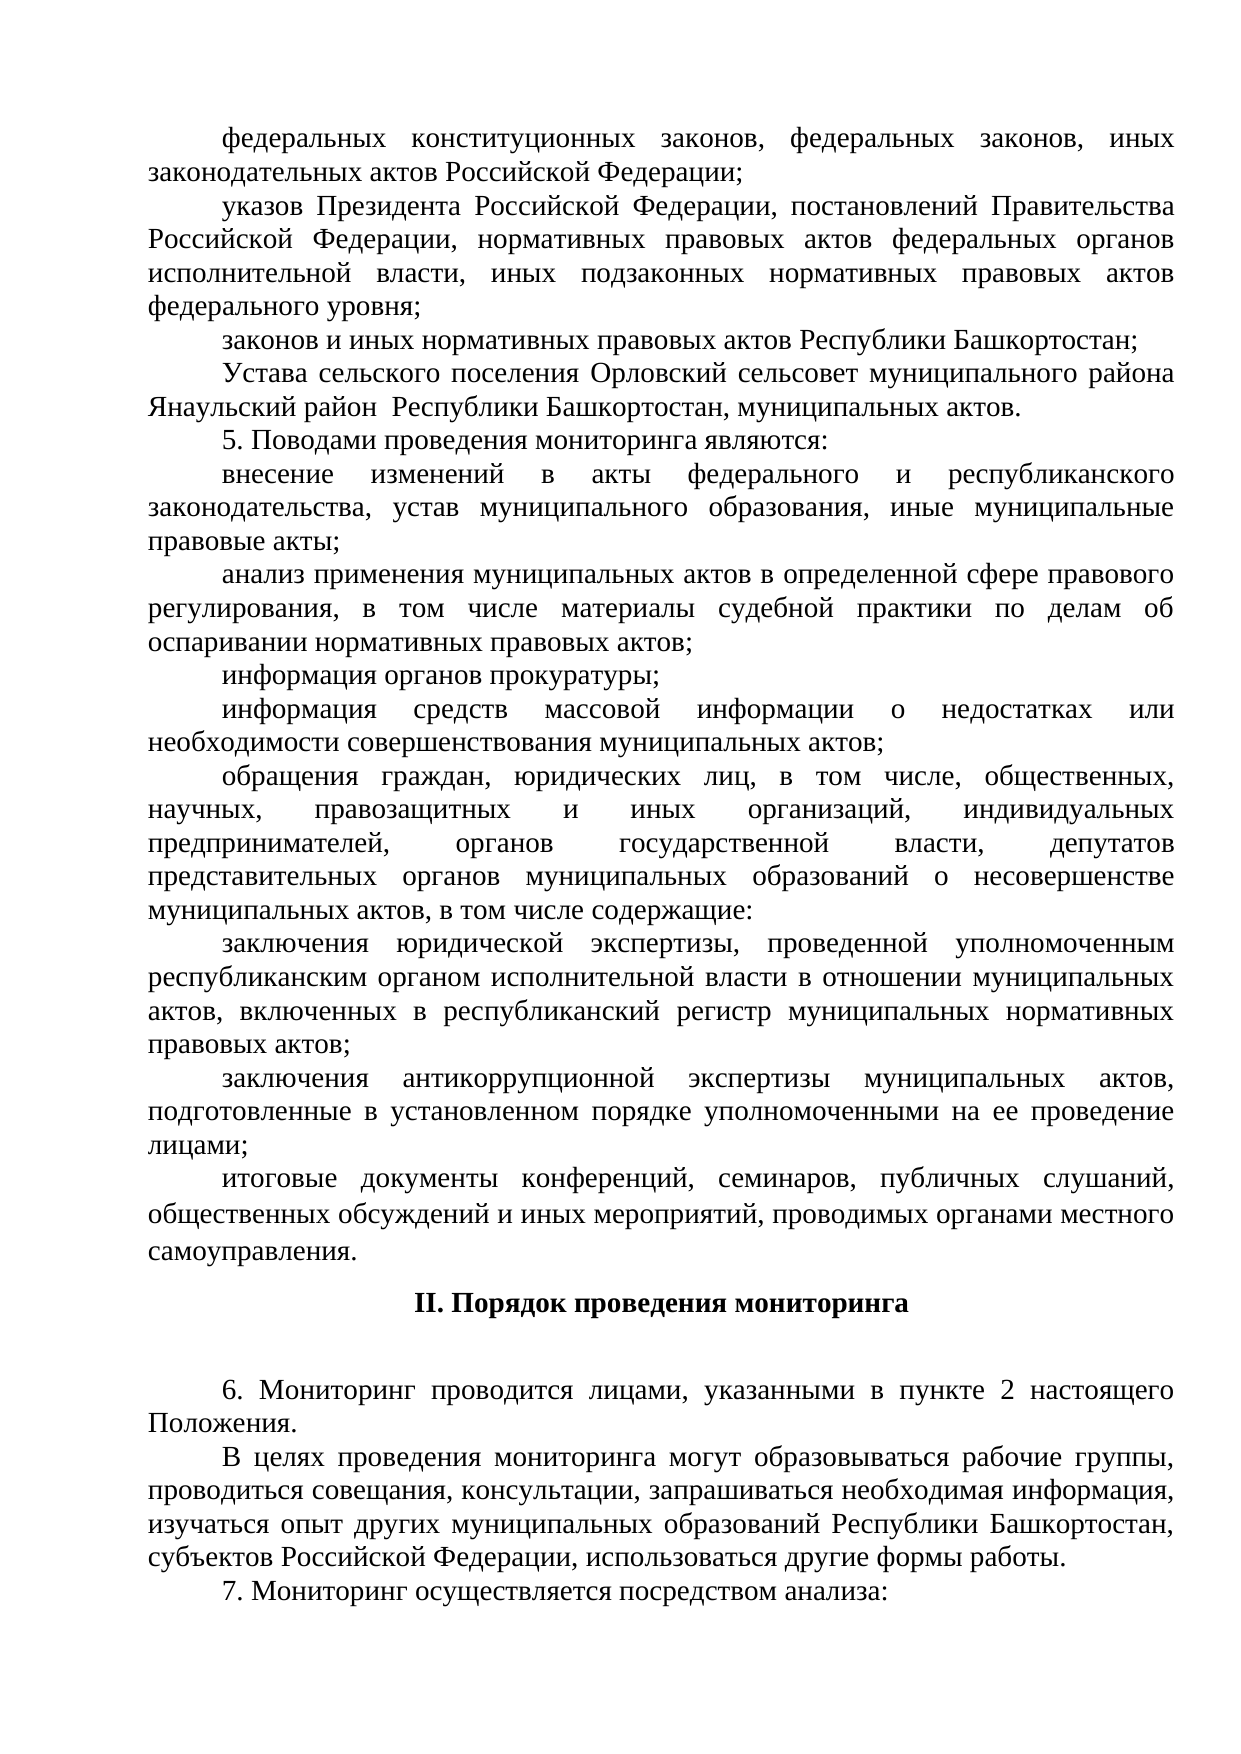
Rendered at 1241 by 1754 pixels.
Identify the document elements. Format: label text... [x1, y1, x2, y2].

text Устава сельского поселения Орловский сельсовет муниципального района Янаульский район Республики Башкортостан, муниципальных актов. [148, 355, 1175, 422]
text 6. Мониторинг проводится лицами, указанными в пункте 2 настоящего Положения. [148, 1372, 1175, 1439]
text указов Президента Российской Федерации, постановлений Правительства Российской Федерации, нормативных правовых актов федеральных органов исполнительной власти, иных подзаконных нормативных правовых актов федерального уровня; [148, 188, 1175, 322]
text анализ применения муниципальных актов в определенной сфере правового регулирования, в том числе материалы судебной практики по делам об оспаривании нормативных правовых актов; [148, 557, 1175, 657]
text обращения граждан, юридических лиц, в том числе, общественных, научных, правозащитных и иных организаций, индивидуальных предпринимателей, органов государственной власти, депутатов представительных органов муниципальных образований о несовершенстве муниципальных актов, в том числе содержащие: [148, 758, 1175, 926]
text заключения юридической экспертизы, проведенной уполномоченным республиканским органом исполнительной власти в отношении муниципальных актов, включенных в республиканский регистр муниципальных нормативных правовых актов; [148, 926, 1175, 1060]
text законов и иных нормативных правовых актов Республики Башкортостан; [148, 322, 1175, 355]
text II. Порядок проведения мониторинга [148, 1286, 1175, 1319]
text 7. Мониторинг осуществляется посредством анализа: [148, 1573, 1175, 1607]
text федеральных конституционных законов, федеральных законов, иных законодательных актов Российской Федерации; [148, 121, 1175, 188]
text внесение изменений в акты федерального и республиканского законодательства, устав муниципального образования, иные муниципальные правовые акты; [148, 456, 1175, 557]
text информация органов прокуратуры; [148, 657, 1175, 691]
text 5. Поводами проведения мониторинга являются: [148, 422, 1175, 456]
text В целях проведения мониторинга могут образовываться рабочие группы, проводиться совещания, консультации, запрашиваться необходимая информация, изучаться опыт других муниципальных образований Республики Башкортостан, субъектов Российской Федерации, использоваться другие формы работы. [148, 1439, 1175, 1573]
text итоговые документы конференций, семинаров, публичных слушаний, общественных обсуждений и иных мероприятий, проводимых органами местного самоуправления. [148, 1160, 1175, 1266]
text информация средств массовой информации о недостатках или необходимости совершенствования муниципальных актов; [148, 691, 1175, 758]
text заключения антикоррупционной экспертизы муниципальных актов, подготовленные в установленном порядке уполномоченными на ее проведение лицами; [148, 1060, 1175, 1160]
